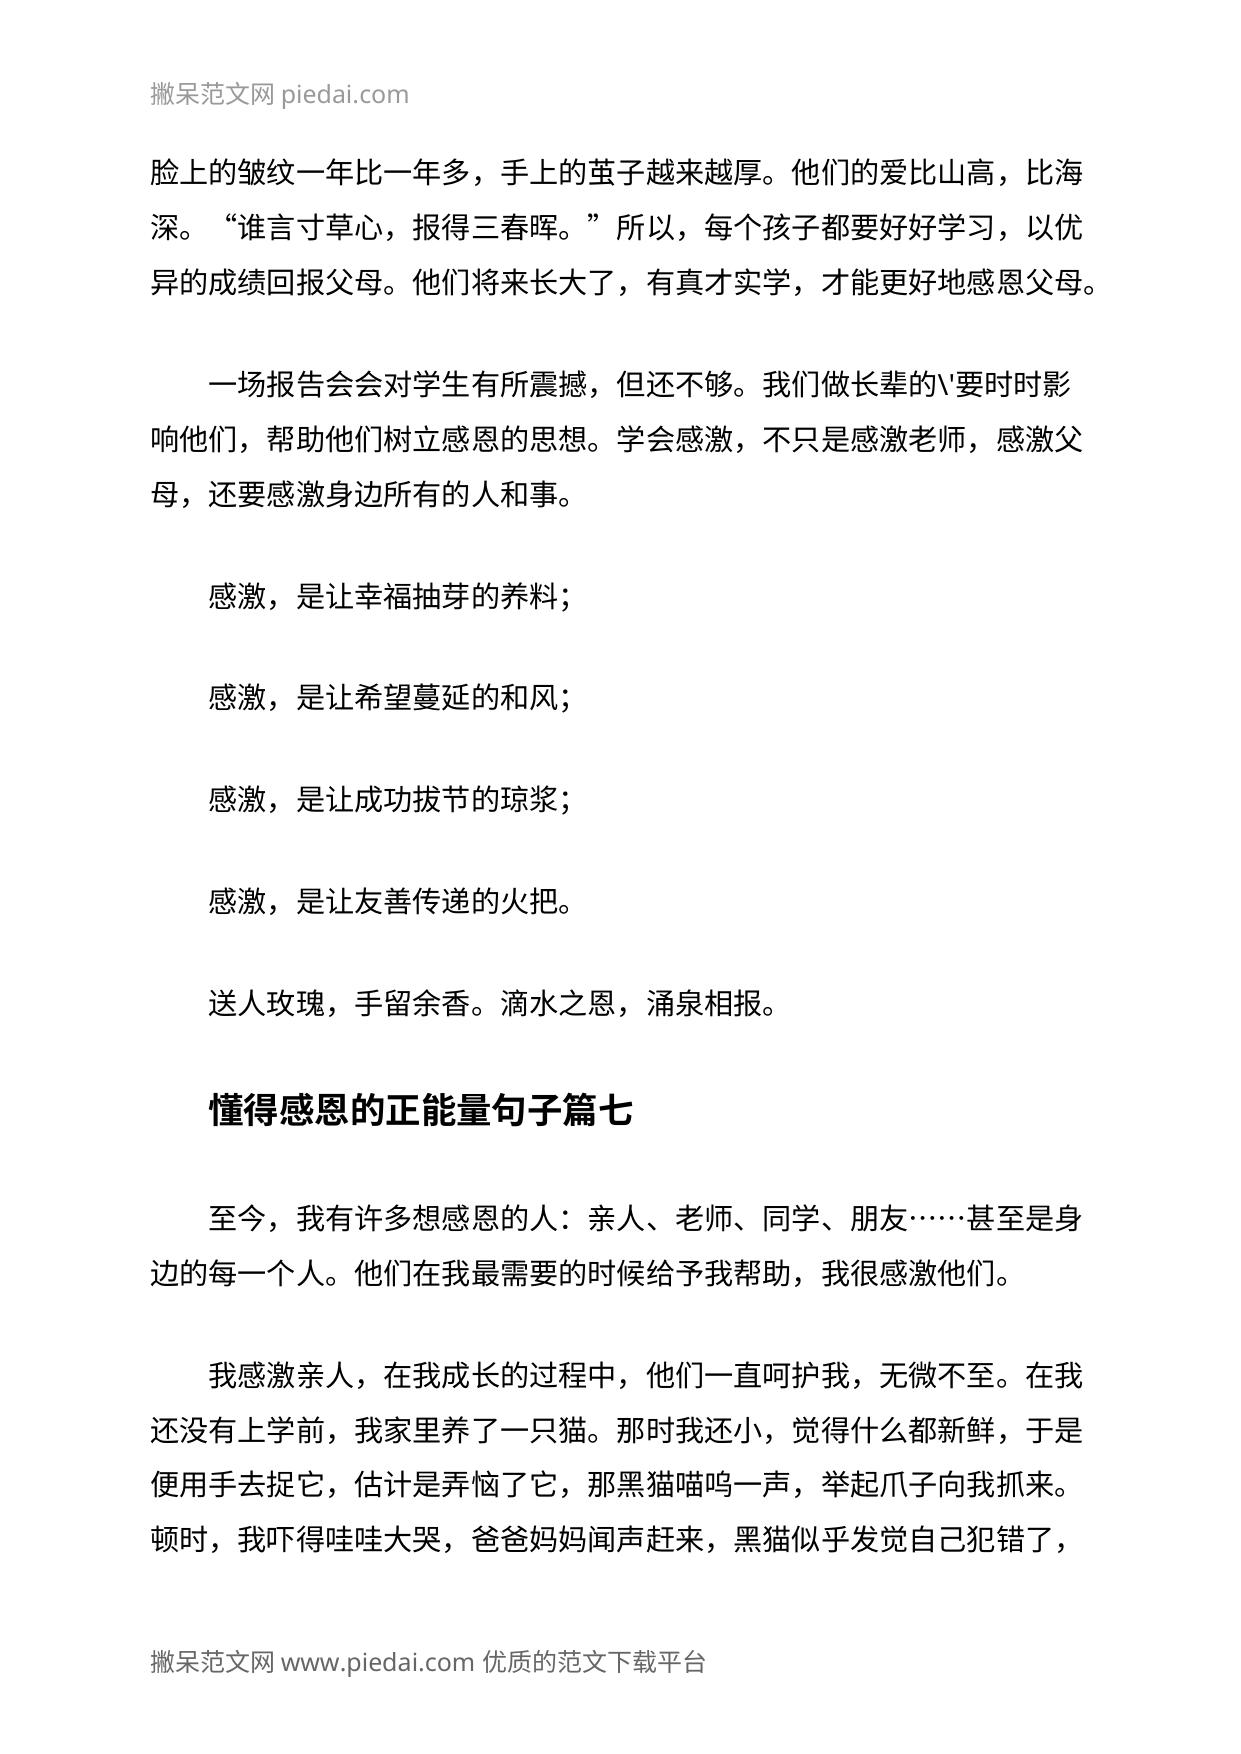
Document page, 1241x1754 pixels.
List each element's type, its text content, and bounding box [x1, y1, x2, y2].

text 感激，是让友善传递的火把。 [150, 878, 1090, 921]
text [150, 150, 1090, 302]
text 感激，是让希望蔓延的和风； [150, 675, 1090, 717]
text 送人玫瑰，手留余香。滴水之恩，涌泉相报。 [150, 980, 1090, 1023]
text 懂得感恩的正能量句子篇七 [150, 1082, 1090, 1133]
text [150, 1352, 1090, 1559]
text 至今，我有许多想感恩的人：亲人、老师、同学、朋友……甚至是身边的每一个人。他们在我最需要的时候给予我帮助，我很感激他们。 [150, 1196, 1090, 1293]
text 一场报告会会对学生有所震撼，但还不够。我们做长辈的\'要时时影响他们，帮助他们树立感恩的思想。学会感激，不只是感激老师，感激父母，还要感激身边所有的人和事。 [150, 362, 1090, 514]
text 感激，是让幸福抽芽的养料； [150, 573, 1090, 616]
text 感激，是让成功拔节的琼浆； [150, 777, 1090, 819]
